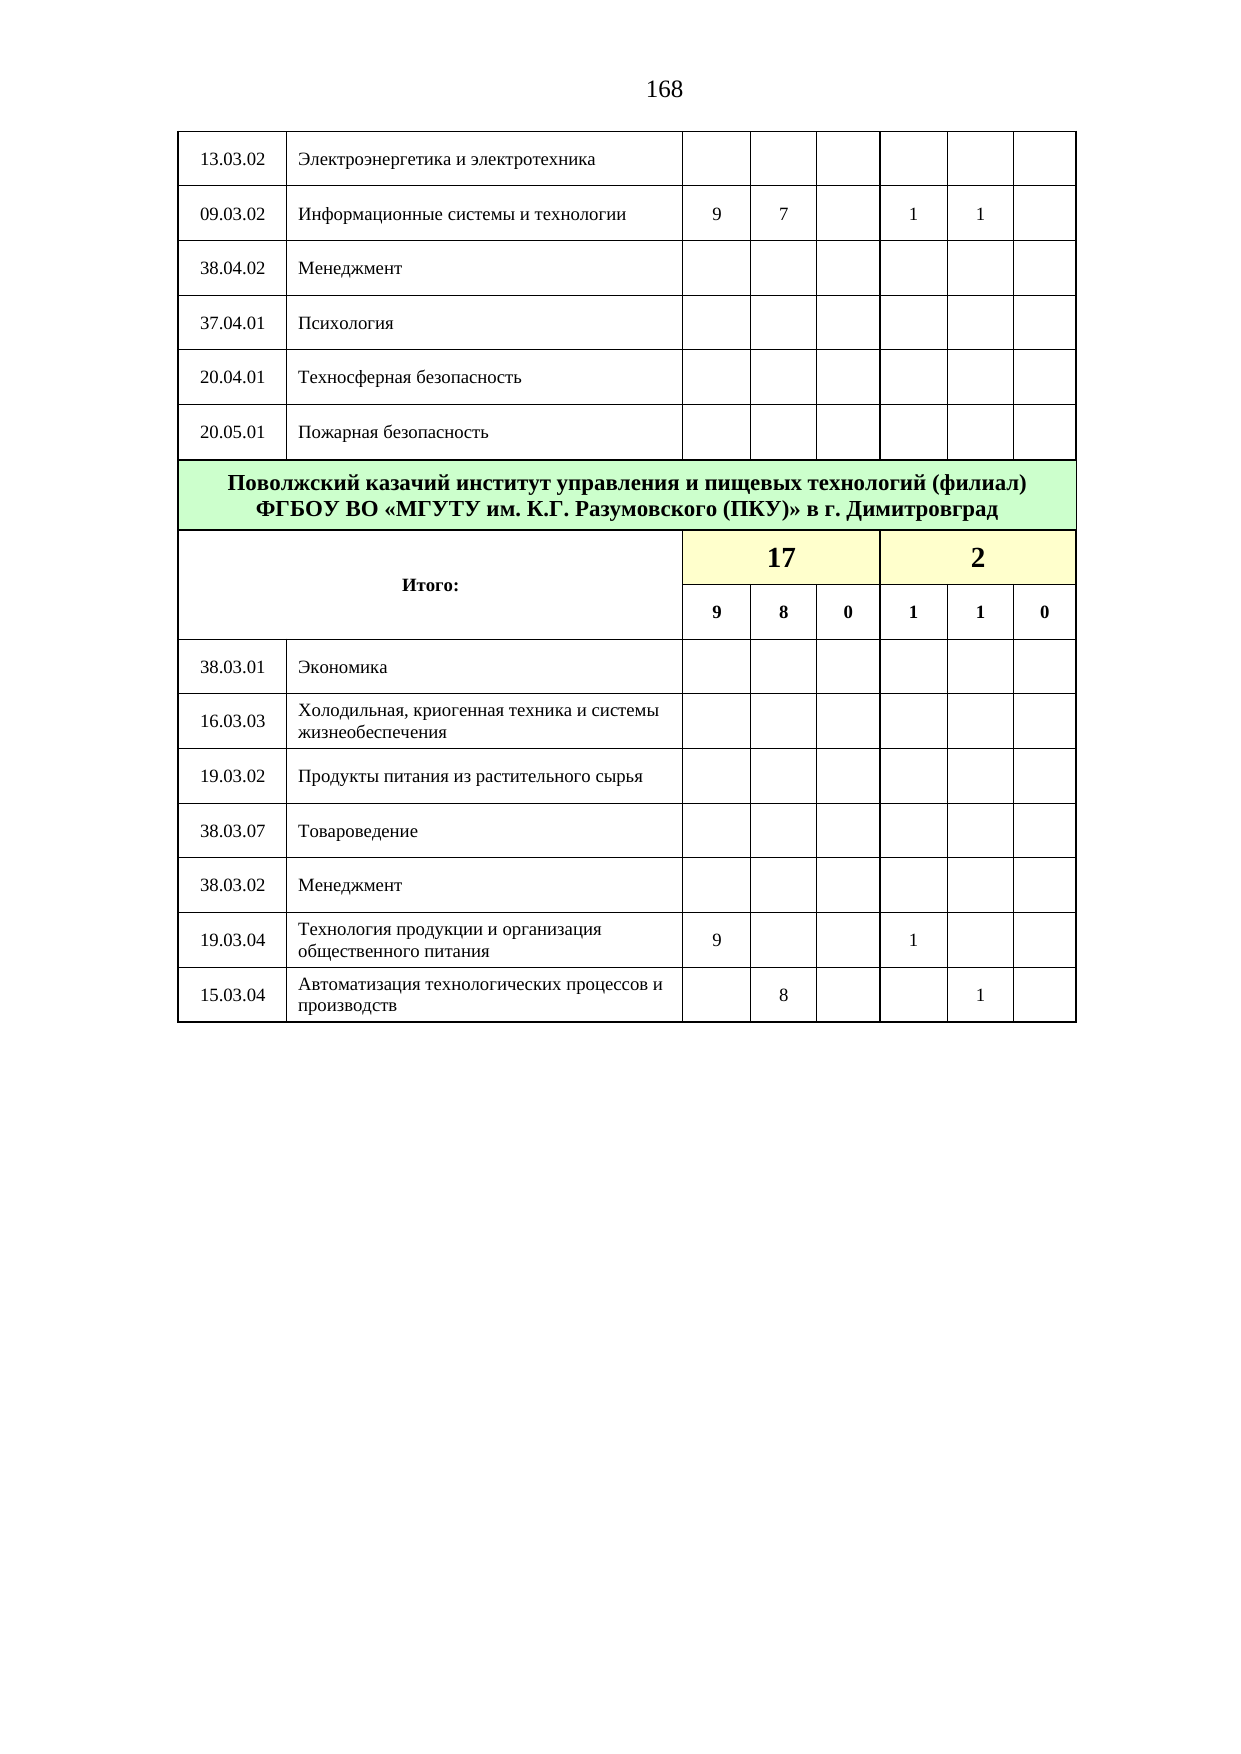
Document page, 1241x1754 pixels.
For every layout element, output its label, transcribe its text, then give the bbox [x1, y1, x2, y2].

table_cell [817, 241, 879, 295]
table_cell [817, 749, 879, 802]
table_cell [683, 749, 750, 802]
table_cell Пожарная безопасность [287, 405, 682, 459]
table_cell 20.05.01 [179, 405, 286, 459]
table_cell 09.03.02 [179, 186, 286, 240]
table_cell [948, 241, 1013, 295]
table_cell [817, 968, 879, 1021]
table_cell Электроэнергетика и электротехника [287, 132, 682, 185]
table_cell [881, 640, 947, 693]
table_cell 0 [817, 585, 879, 638]
table_cell [881, 694, 947, 748]
table_cell [817, 858, 879, 912]
table_cell Поволжский казачий институт управления и пищевых технологий (филиал) ФГБОУ ВО «МГУТУ им. К.Г. Разумовского (ПКУ)» в г. Димитровград [179, 461, 1076, 529]
table_cell [948, 694, 1013, 748]
table_cell 38.03.01 [179, 640, 286, 693]
table_cell [1014, 132, 1075, 185]
table_cell [948, 804, 1013, 857]
table_cell [751, 241, 816, 295]
table_cell 9 [683, 186, 750, 240]
table_cell [881, 749, 947, 802]
table_cell [881, 968, 947, 1021]
table_cell [1014, 694, 1075, 748]
table_cell Итого: [179, 531, 682, 638]
table_cell 38.04.02 [179, 241, 286, 295]
table_cell [751, 749, 816, 802]
table_cell [683, 858, 750, 912]
table_cell [948, 296, 1013, 349]
table_cell 8 [751, 585, 816, 638]
table_cell 2 [881, 531, 1075, 584]
table_cell [1014, 968, 1075, 1021]
table_cell [683, 296, 750, 349]
table_cell [817, 913, 879, 967]
table_cell [881, 858, 947, 912]
table_cell [948, 913, 1013, 967]
table_cell 1 [881, 913, 947, 967]
table_cell 19.03.02 [179, 749, 286, 802]
table_cell [683, 804, 750, 857]
table_cell Менеджмент [287, 241, 682, 295]
table_cell [881, 132, 947, 185]
table_cell Автоматизация технологических процессов и производств [287, 968, 682, 1021]
table_cell [1014, 804, 1075, 857]
table_cell [1014, 858, 1075, 912]
table_cell [751, 296, 816, 349]
table_cell [881, 296, 947, 349]
table_cell 1 [948, 186, 1013, 240]
table_cell Психология [287, 296, 682, 349]
table_cell [881, 241, 947, 295]
table_cell [1014, 350, 1075, 404]
table_cell Менеджмент [287, 858, 682, 912]
table_cell [683, 640, 750, 693]
table_cell [817, 296, 879, 349]
table_cell [881, 804, 947, 857]
table_cell 8 [751, 968, 816, 1021]
table_cell [881, 405, 947, 459]
table_cell [948, 350, 1013, 404]
table_cell 1 [881, 585, 947, 638]
table_cell Технология продукции и организация общественного питания [287, 913, 682, 967]
table_cell [1014, 913, 1075, 967]
table_cell [751, 640, 816, 693]
table_cell [817, 694, 879, 748]
table_cell [751, 913, 816, 967]
table_cell [948, 749, 1013, 802]
table_cell [817, 132, 879, 185]
table_cell 16.03.03 [179, 694, 286, 748]
table_cell [1014, 186, 1075, 240]
table_cell [948, 858, 1013, 912]
table_cell Экономика [287, 640, 682, 693]
table_cell 1 [881, 186, 947, 240]
table_cell [1014, 296, 1075, 349]
table_cell 1 [948, 585, 1013, 638]
table_cell 9 [683, 913, 750, 967]
table_cell 19.03.04 [179, 913, 286, 967]
table_cell [817, 804, 879, 857]
table_cell 17 [683, 531, 879, 584]
table_cell [751, 132, 816, 185]
table_cell [751, 694, 816, 748]
table_cell [683, 405, 750, 459]
table_cell [1014, 749, 1075, 802]
table_cell 15.03.04 [179, 968, 286, 1021]
table_cell 9 [683, 585, 750, 638]
table_cell 38.03.02 [179, 858, 286, 912]
table_cell [1014, 640, 1075, 693]
table_cell 0 [1014, 585, 1075, 638]
table_cell [683, 241, 750, 295]
table_cell [948, 132, 1013, 185]
table_cell 13.03.02 [179, 132, 286, 185]
table_cell 7 [751, 186, 816, 240]
table_cell [1014, 241, 1075, 295]
table_cell [751, 804, 816, 857]
table_cell 1 [948, 968, 1013, 1021]
table_cell [683, 350, 750, 404]
table_cell [751, 350, 816, 404]
table_cell Техносферная безопасность [287, 350, 682, 404]
table_cell [817, 640, 879, 693]
table_cell [817, 405, 879, 459]
table_cell [881, 350, 947, 404]
table_cell 38.03.07 [179, 804, 286, 857]
table_cell 20.04.01 [179, 350, 286, 404]
table_cell Товароведение [287, 804, 682, 857]
table_cell [1014, 405, 1075, 459]
table_cell Холодильная, криогенная техника и системы жизнеобеспечения [287, 694, 682, 748]
table_cell [683, 694, 750, 748]
table_cell [817, 186, 879, 240]
table_cell [817, 350, 879, 404]
table_cell [683, 968, 750, 1021]
table_cell [751, 405, 816, 459]
table_cell Продукты питания из растительного сырья [287, 749, 682, 802]
table_cell [948, 405, 1013, 459]
table_cell Информационные системы и технологии [287, 186, 682, 240]
table_cell [948, 640, 1013, 693]
table_cell [751, 858, 816, 912]
table_cell [683, 132, 750, 185]
table_cell 37.04.01 [179, 296, 286, 349]
